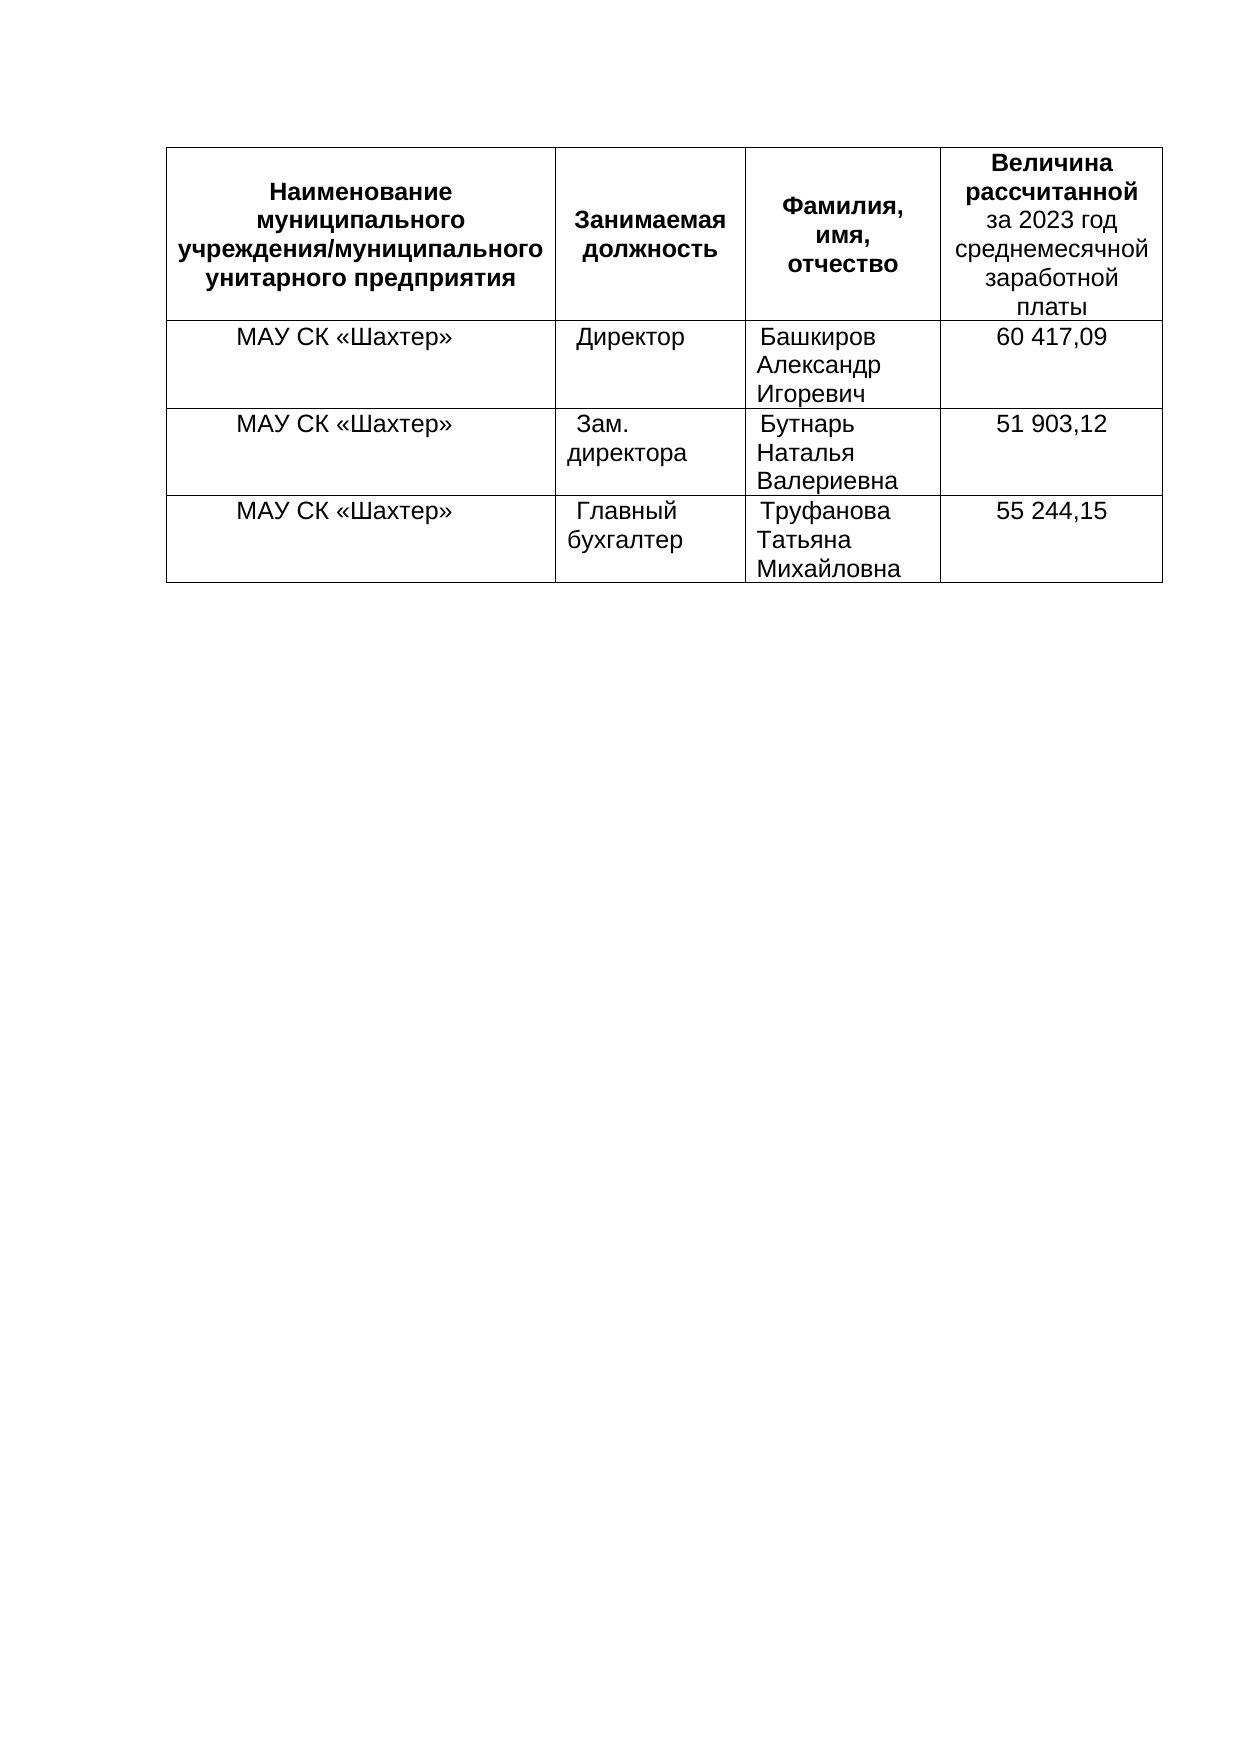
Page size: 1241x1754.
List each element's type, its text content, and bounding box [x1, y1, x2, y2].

table_cell Главный бухгалтер [556, 496, 745, 582]
table_cell МАУ СК «Шахтер» [167, 321, 555, 408]
table_cell 60 417,09 [941, 321, 1162, 408]
table_header Занимаемая должность [556, 148, 745, 320]
table_cell 51 903,12 [941, 409, 1162, 495]
table_header Фамилия, имя, отчество [746, 148, 940, 320]
table_cell МАУ СК «Шахтер» [167, 496, 555, 582]
table_cell Башкиров Александр Игоревич [746, 321, 940, 408]
table_header Наименование муниципального учреждения/муниципального унитарного предприятия [167, 148, 555, 320]
table_cell Директор [556, 321, 745, 408]
table_cell Труфанова Татьяна Михайловна [746, 496, 940, 582]
table_cell Бутнарь Наталья Валериевна [746, 409, 940, 495]
table_cell Зам. директора [556, 409, 745, 495]
table_cell 55 244,15 [941, 496, 1162, 582]
table_header Величина рассчитанной за 2023 год среднемесячной заработной платы [941, 148, 1162, 320]
table_cell МАУ СК «Шахтер» [167, 409, 555, 495]
